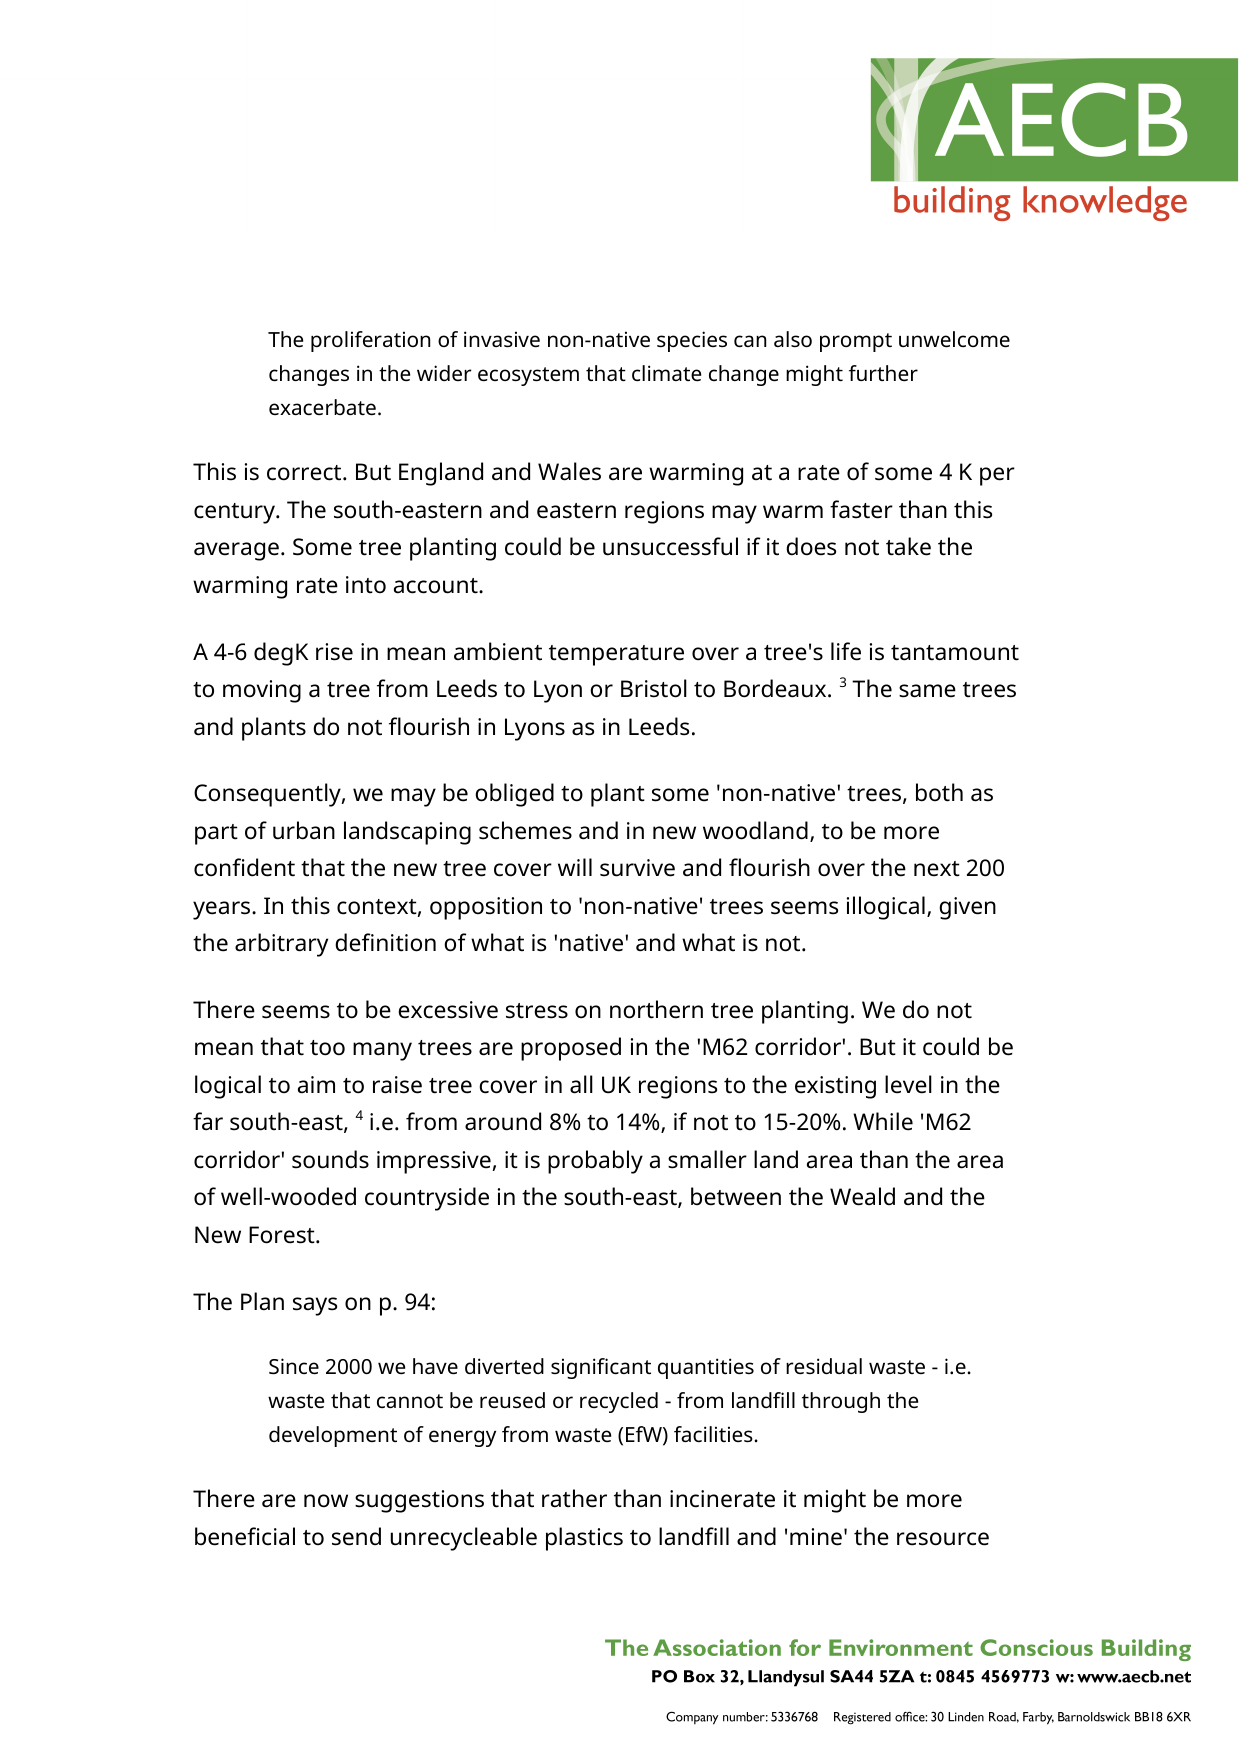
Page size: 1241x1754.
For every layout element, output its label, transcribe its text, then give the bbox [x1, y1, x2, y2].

text There seems to be excessive stress on northern tree planting. We do not mean that too many trees are proposed in the 'M62 corridor'. But it could be logical to aim to raise tree cover in all UK regions to the existing level in the far south-east, i.e. from around 8% to 14%, if not to 15-20%. While 'M62 corridor' sounds impressive, it is probably a smaller land area than the area of well-wooded countryside in the south-east, between the Weald and the New Forest. [193, 994, 1028, 1250]
text A 4-6 degK rise in mean ambient temperature over a tree's life is tantamount to moving a tree from Leeds to Lyon or Bristol to Bordeaux. The same trees and plants do not flourish in Lyons as in Leeds. [193, 635, 1028, 742]
text Since 2000 we have diverted significant quantities of residual waste - i.e. waste that cannot be reused or recycled - from landfill through the development of energy from waste (EfW) facilities. [268, 1352, 1028, 1449]
text The Plan says on p. 94: [193, 1285, 1028, 1317]
text The proliferation of invasive non-native species can also prompt unwelcome changes in the wider ecosystem that climate change might further exacerbate. [268, 325, 1028, 421]
text This is correct. But England and Wales are warming at a rate of some 4 K per century. The south-eastern and eastern regions may warm faster than this average. Some tree planting could be unsuccessful if it does not take the warming rate into account. [193, 456, 1028, 600]
picture [0, 0, 1239, 236]
picture [0, 1618, 1239, 1754]
text Consequently, we may be obliged to plant some 'non-native' trees, both as part of urban landscaping schemes and in new woodland, to be more confident that the new tree cover will survive and flourish over the next 200 years. In this context, opposition to 'non-native' trees seems illogical, given the arbitrary definition of what is 'native' and what is not. [193, 777, 1028, 958]
